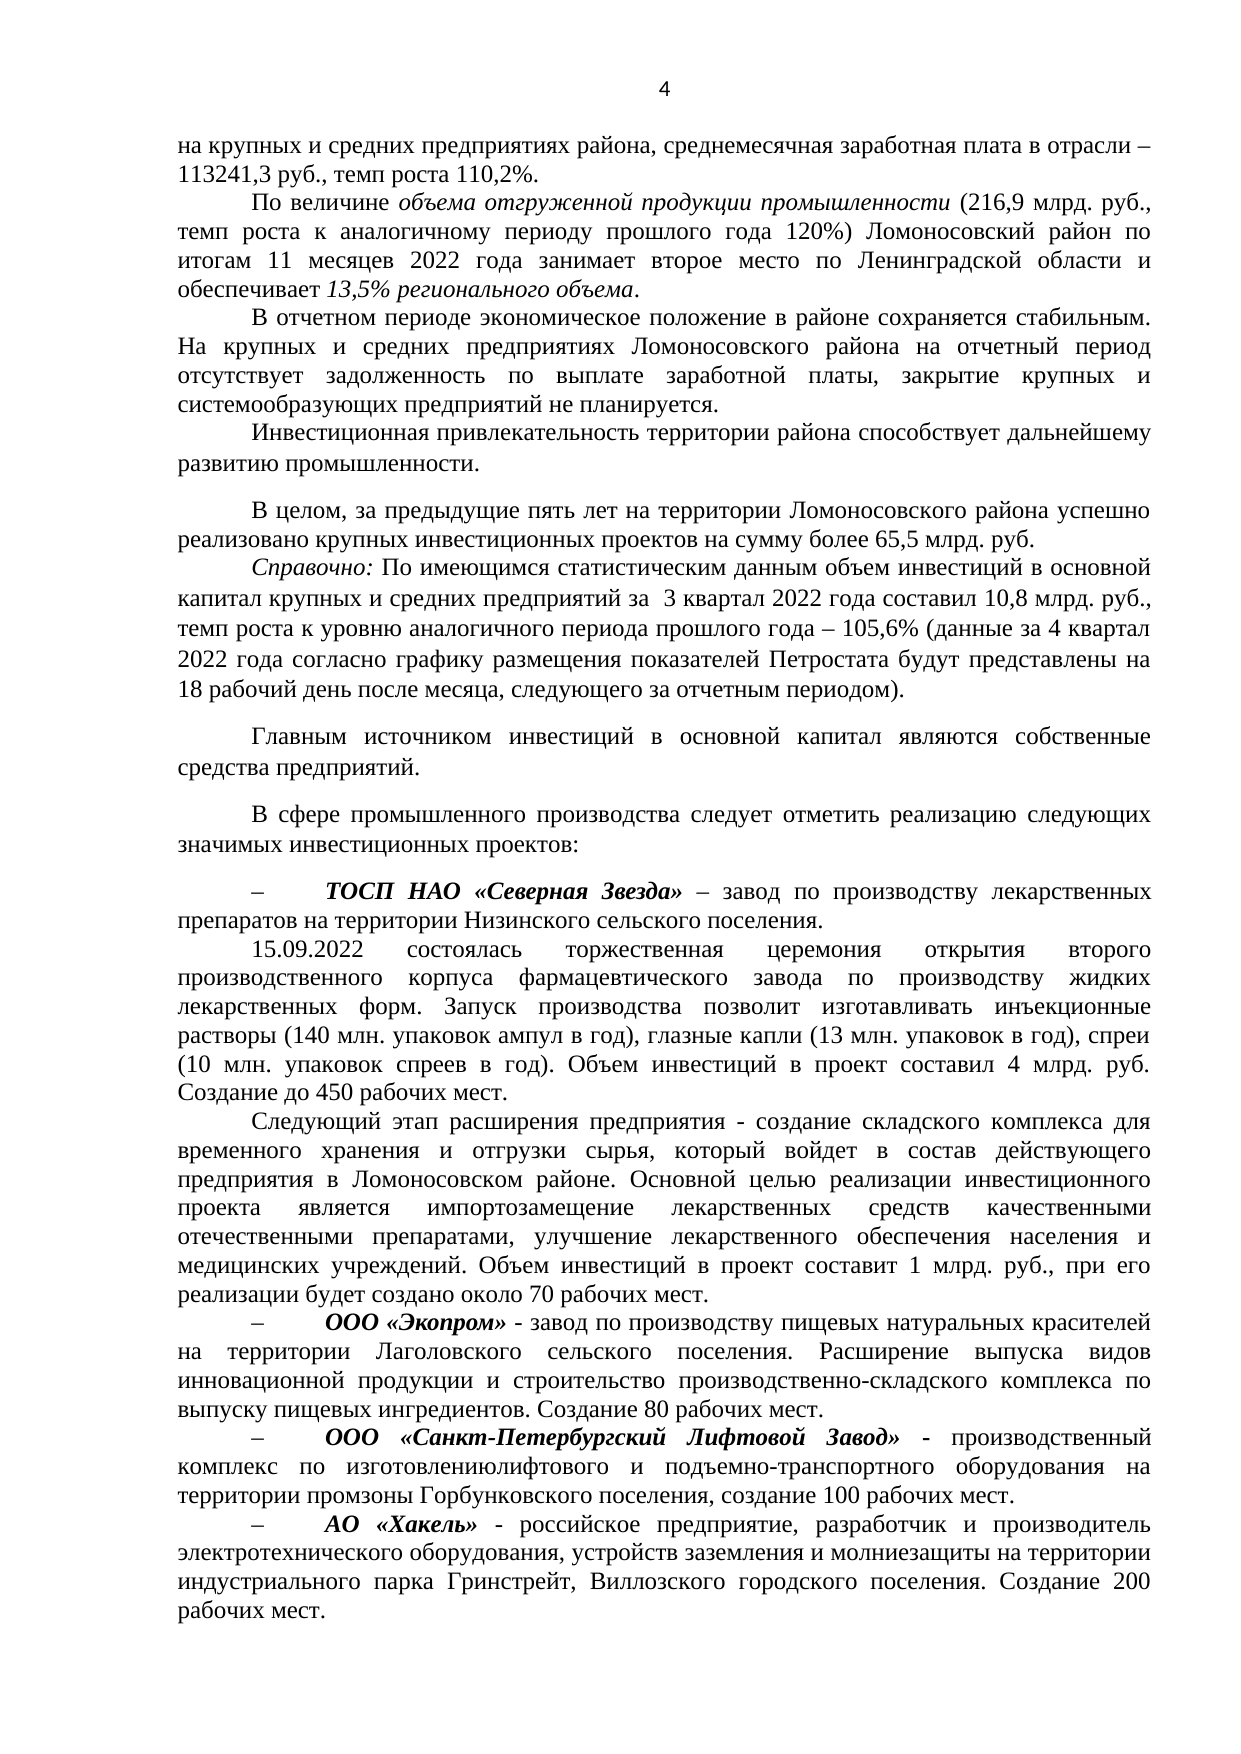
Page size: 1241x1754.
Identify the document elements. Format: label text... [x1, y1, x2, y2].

text Следующий этап расширения предприятия - создание складского комплекса для временного хранения и отгрузки сырья, который войдет в состав действующего предприятия в Ломоносовском районе. Основной целью реализации инвестиционного проекта является импортозамещение лекарственных средств качественными отечественными препаратами, улучшение лекарственного обеспечения населения и медицинских учреждений. Объем инвестиций в проект составит 1 млрд. руб., при его реализации будет создано около 70 рабочих мест. [177, 1106, 1152, 1307]
list ООО «Экопром» - завод по производству пищевых натуральных красителей на территории Лаголовского сельского поселения. Расширение выпуска видов инновационной продукции и строительство производственно-складского комплекса по выпуску пищевых ингредиентов. Создание 80 рабочих мест. [177, 1307, 1152, 1422]
text В целом, за предыдущие пять лет на территории Ломоносовского района успешно реализовано крупных инвестиционных проектов на сумму более 65,5 млрд. руб. [177, 495, 1152, 552]
list ООО «Санкт-Петербургский Лифтовой Завод» - производственный комплекс по изготовлениюлифтового и подъемно-транспортного оборудования на территории промзоны Горбунковского поселения, создание 100 рабочих мест. [177, 1422, 1152, 1509]
text 15.09.2022 состоялась торжественная церемония открытия второго производственного корпуса фармацевтического завода по производству жидких лекарственных форм. Запуск производства позволит изготавливать инъекционные растворы (140 млн. упаковок ампул в год), глазные капли (13 млн. упаковок в год), спреи (10 млн. упаковок спреев в год). Объем инвестиций в проект составил 4 млрд. руб. Создание до 450 рабочих мест. [177, 934, 1152, 1106]
text В сфере промышленного производства следует отметить реализацию следующих значимых инвестиционных проектов: [177, 799, 1152, 858]
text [177, 130, 1152, 187]
list ТОСП НАО «Северная Звезда» – завод по производству лекарственных препаратов на территории Низинского сельского поселения. [177, 876, 1152, 934]
text Главным источником инвестиций в основной капитал являются собственные средства предприятий. [177, 721, 1152, 780]
text В отчетном периоде экономическое положение в районе сохраняется стабильным. На крупных и средних предприятиях Ломоносовского района на отчетный период отсутствует задолженность по выплате заработной платы, закрытие крупных и системообразующих предприятий не планируется. [177, 302, 1152, 417]
text Справочно: По имеющимся статистическим данным объем инвестиций в основной капитал крупных и средних предприятий за 3 квартал 2022 года составил 10,8 млрд. руб., темп роста к уровню аналогичного периода прошлого года – 105,6% (данные за 4 квартал 2022 года согласно графику размещения показателей Петростата будут представлены на 18 рабочий день после месяца, следующего за отчетным периодом). [177, 552, 1152, 703]
text Инвестиционная привлекательность территории района способствует дальнейшему развитию промышленности. [177, 417, 1152, 477]
list АО «Хакель» - российское предприятие, разработчик и производитель электротехнического оборудования, устройств заземления и молниезащиты на территории индустриального парка Гринстрейт, Виллозского городского поселения. Создание 200 рабочих мест. [177, 1509, 1152, 1624]
text По величине объема отгруженной продукции промышленности (216,9 млрд. руб., темп роста к аналогичному периоду прошлого года 120%) Ломоносовский район по итогам 11 месяцев 2022 года занимает второе место по Ленинградской области и обеспечивает 13,5% регионального объема. [177, 187, 1152, 302]
